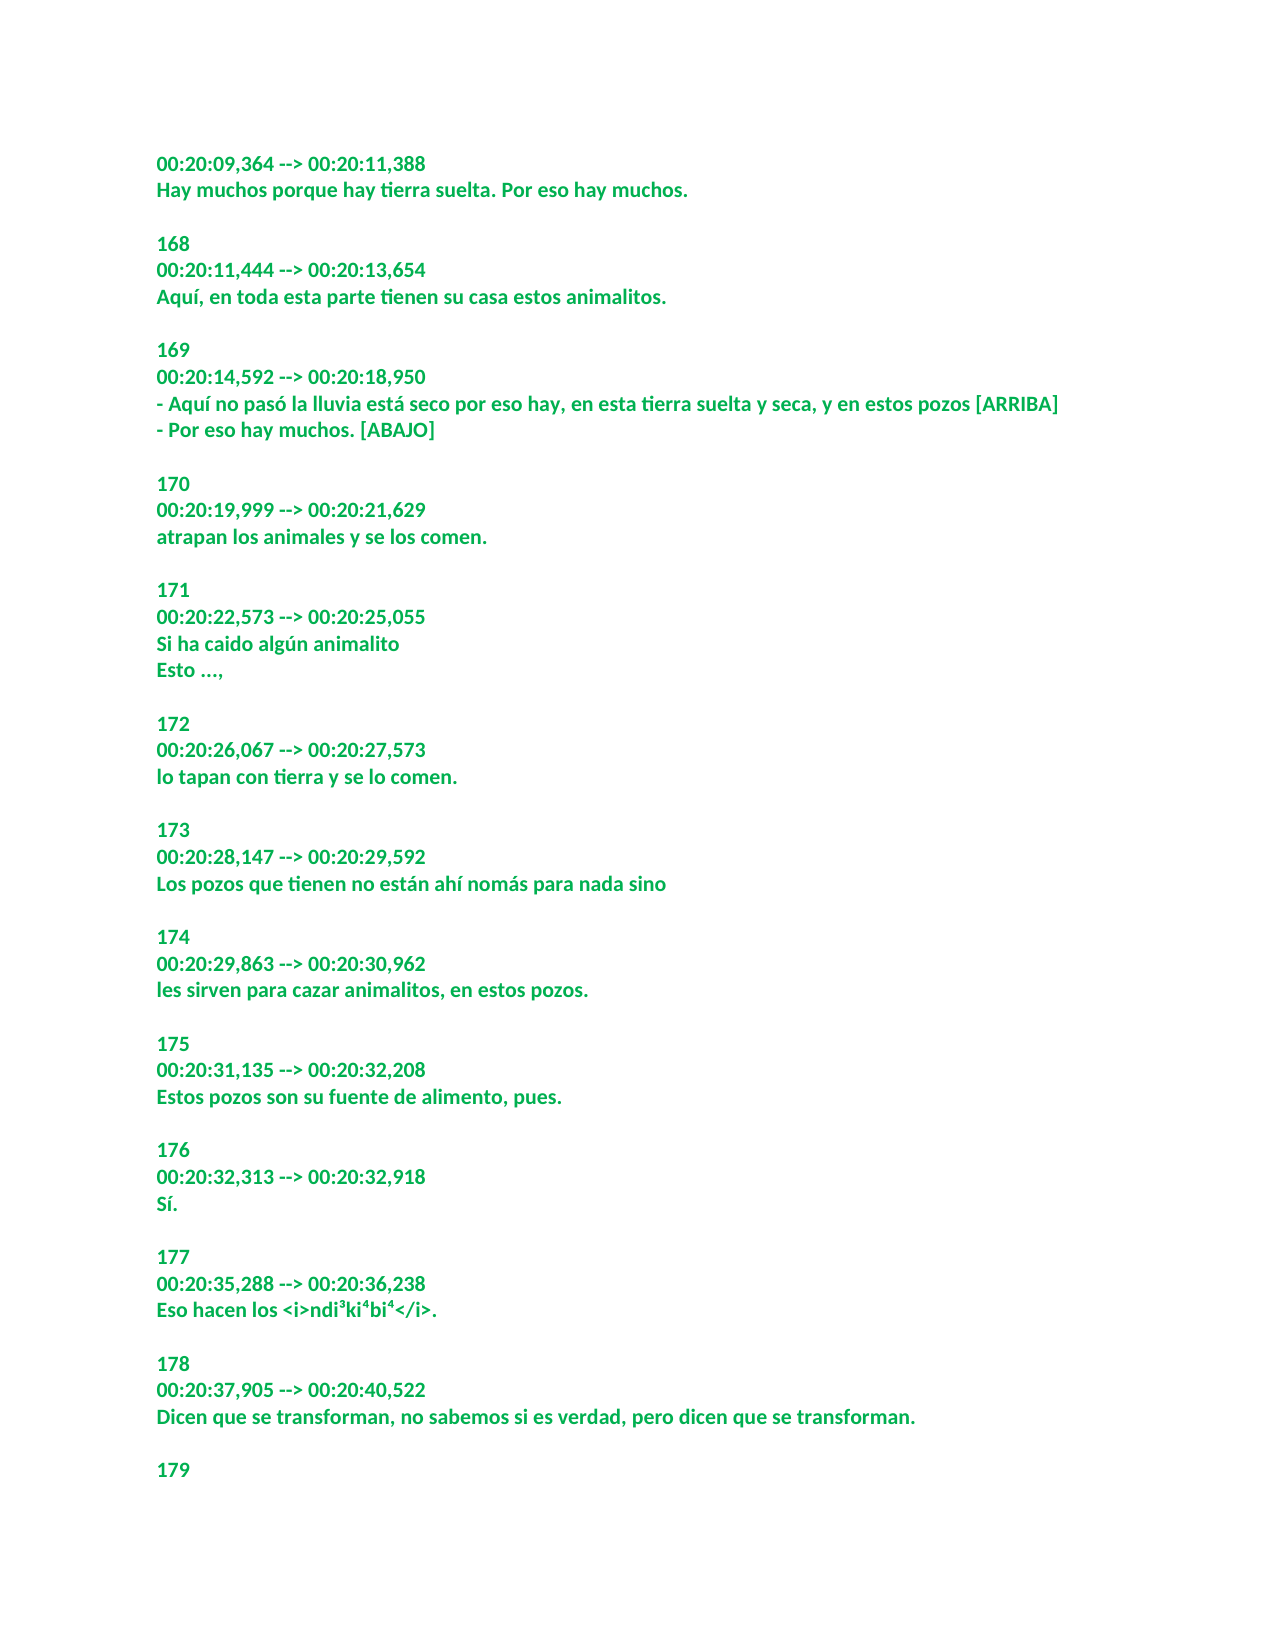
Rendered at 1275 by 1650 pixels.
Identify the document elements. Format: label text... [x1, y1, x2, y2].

text 172 [156, 710, 1118, 737]
text 00:20:28,147 --> 00:20:29,592 [156, 843, 1118, 870]
text 00:20:11,444 --> 00:20:13,654 [156, 257, 1118, 283]
text Estos pozos son su fuente de alimento, pues. [156, 1083, 1118, 1110]
text 168 [156, 230, 1118, 257]
text Dicen que se transforman, no sabemos si es verdad, pero dicen que se transforman. [156, 1403, 1118, 1430]
text 177 [156, 1243, 1118, 1270]
text - Aquí no pasó la lluvia está seco por eso hay, en esta tierra suelta y seca, y en estos pozos [ARRIBA] [156, 390, 1118, 417]
text 169 [156, 337, 1118, 363]
text lo tapan con tierra y se lo comen. [156, 763, 1118, 790]
text 00:20:37,905 --> 00:20:40,522 [156, 1377, 1118, 1403]
text les sirven para cazar animalitos, en estos pozos. [156, 977, 1118, 1003]
text 171 [156, 577, 1118, 603]
text 00:20:09,364 --> 00:20:11,388 [156, 150, 1118, 177]
text Sí. [156, 1190, 1118, 1217]
text Eso hacen los <i>ndi³ki⁴bi⁴</i>. [156, 1297, 1118, 1323]
text Aquí, en toda esta parte tienen su casa estos animalitos. [156, 283, 1118, 310]
text 173 [156, 817, 1118, 843]
text 174 [156, 923, 1118, 950]
text 00:20:29,863 --> 00:20:30,962 [156, 950, 1118, 977]
text 00:20:35,288 --> 00:20:36,238 [156, 1270, 1118, 1297]
text 00:20:32,313 --> 00:20:32,918 [156, 1163, 1118, 1190]
text 00:20:31,135 --> 00:20:32,208 [156, 1057, 1118, 1083]
text - Por eso hay muchos. [ABAJO] [156, 417, 1118, 443]
text Los pozos que tienen no están ahí nomás para nada sino [156, 870, 1118, 897]
text 00:20:14,592 --> 00:20:18,950 [156, 363, 1118, 390]
text 178 [156, 1350, 1118, 1377]
text Esto ..., [156, 657, 1118, 683]
text 170 [156, 470, 1118, 497]
text Hay muchos porque hay tierra suelta. Por eso hay muchos. [156, 177, 1118, 203]
text 00:20:22,573 --> 00:20:25,055 [156, 603, 1118, 630]
text 00:20:26,067 --> 00:20:27,573 [156, 737, 1118, 763]
text 00:20:19,999 --> 00:20:21,629 [156, 497, 1118, 523]
text atrapan los animales y se los comen. [156, 523, 1118, 550]
text Si ha caido algún animalito [156, 630, 1118, 657]
text 175 [156, 1030, 1118, 1057]
text 176 [156, 1137, 1118, 1163]
text 179 [156, 1457, 1118, 1483]
